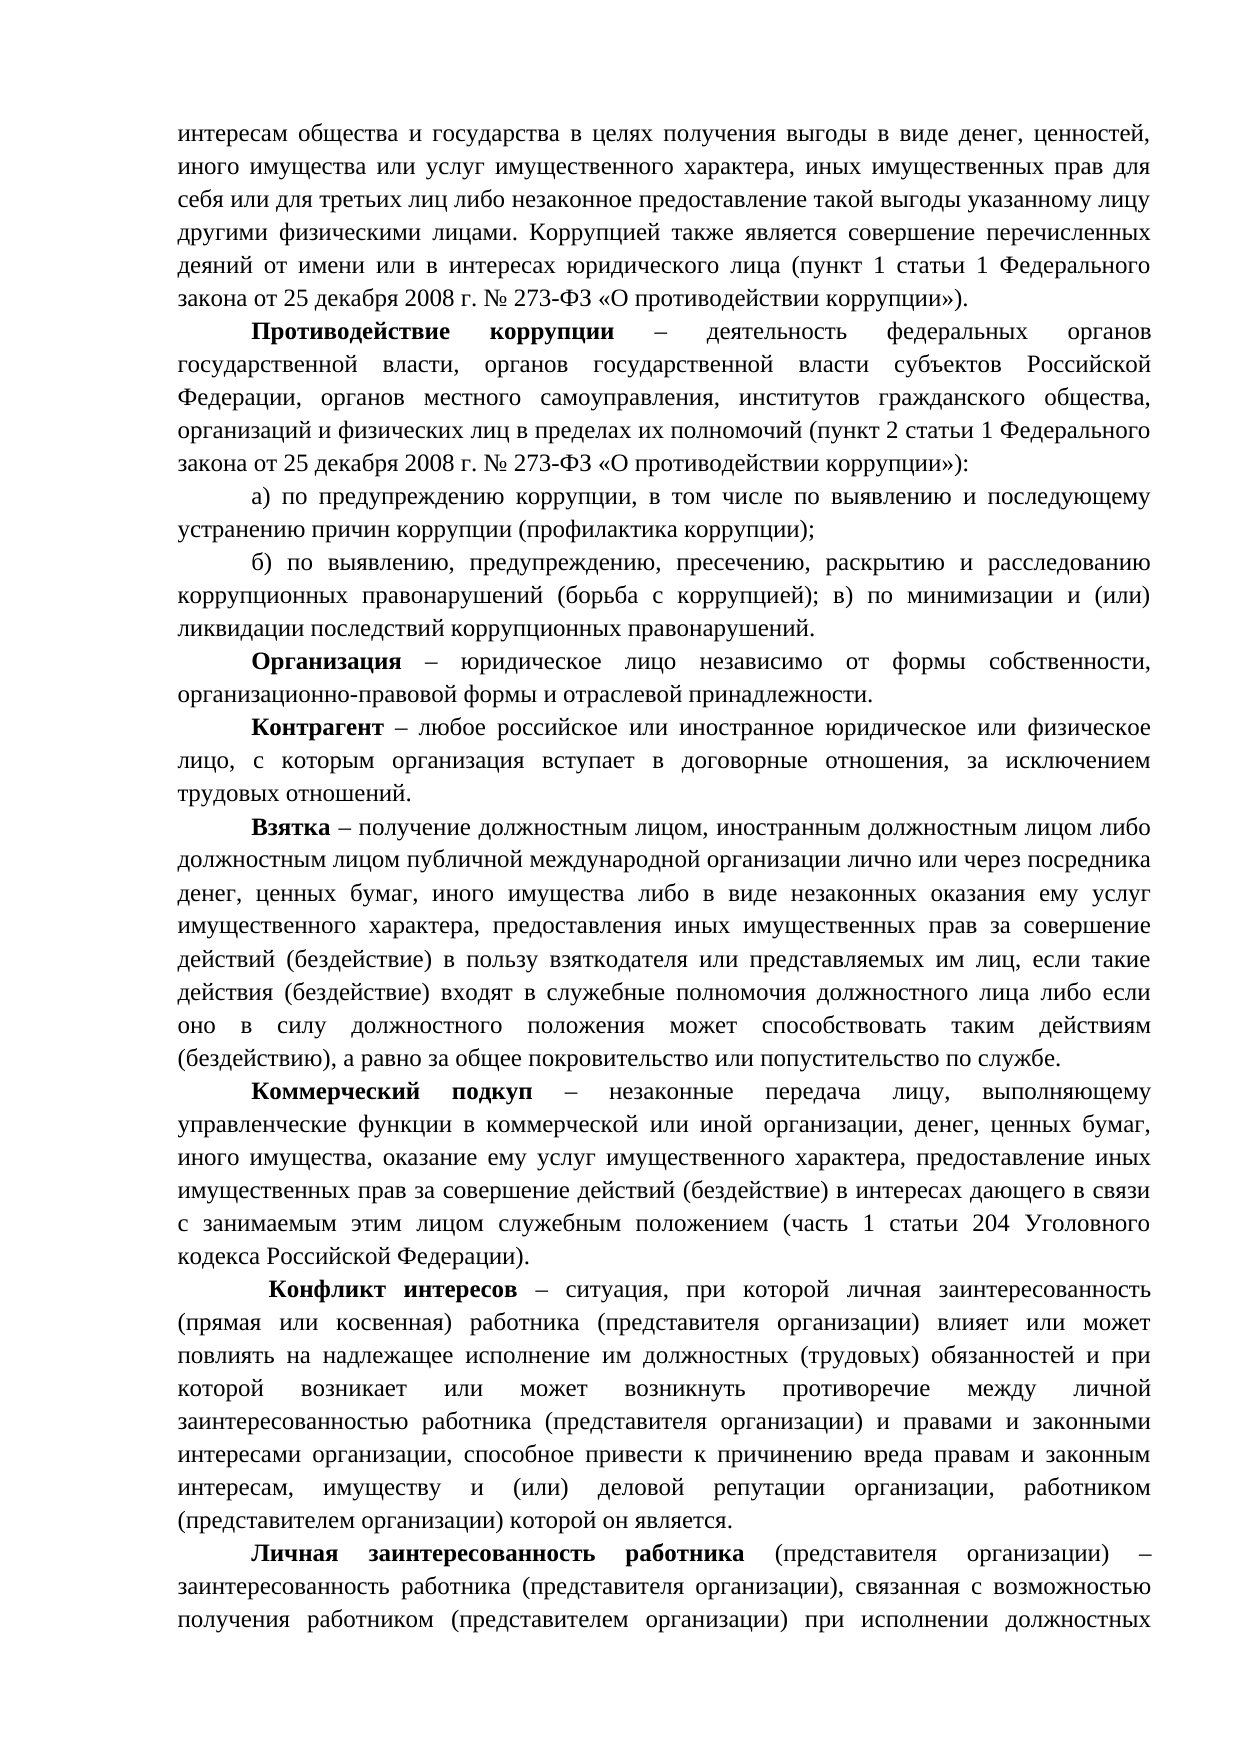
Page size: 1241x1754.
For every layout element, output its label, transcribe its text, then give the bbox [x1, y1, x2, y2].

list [177, 118, 1152, 312]
list Взятка – получение должностным лицом, иностранным должностным лицом либо должностным лицом публичной международной организации лично или через посредника денег, ценных бумаг, иного имущества либо в виде незаконных оказания ему услуг имущественного характера, предоставления иных имущественных прав за совершение действий (бездействие) в пользу взяткодателя или представляемых им лиц, если такие действия (бездействие) входят в служебные полномочия должностного лица либо если оно в силу должностного положения может способствовать таким действиям (бездействию), а равно за общее покровительство или попустительство по службе. [177, 812, 1152, 1071]
list Организация – юридическое лицо независимо от формы собственности, организационно-правовой формы и отраслевой принадлежности. [177, 646, 1152, 708]
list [177, 1538, 1152, 1633]
list Противодействие коррупции – деятельность федеральных органов государственной власти, органов государственной власти субъектов Российской Федерации, органов местного самоуправления, институтов гражданского общества, организаций и физических лиц в пределах их полномочий (пункт 2 статьи 1 Федерального закона от 25 декабря 2008 г. № 273-ФЗ «О противодействии коррупции»): [177, 316, 1152, 477]
list Коммерческий подкуп – незаконные передача лицу, выполняющему управленческие функции в коммерческой или иной организации, денег, ценных бумаг, иного имущества, оказание ему услуг имущественного характера, предоставление иных имущественных прав за совершение действий (бездействие) в интересах дающего в связи с занимаемым этим лицом служебным положением (часть 1 статьи 204 Уголовного кодекса Российской Федерации). [177, 1076, 1152, 1269]
list а) по предупреждению коррупции, в том числе по выявлению и последующему устранению причин коррупции (профилактика коррупции); [177, 481, 1152, 543]
list Контрагент – любое российское или иностранное юридическое или физическое лицо, с которым организация вступает в договорные отношения, за исключением трудовых отношений. [177, 712, 1152, 807]
list Конфликт интересов – ситуация, при которой личная заинтересованность (прямая или косвенная) работника (представителя организации) влияет или может повлиять на надлежащее исполнение им должностных (трудовых) обязанностей и при которой возникает или может возникнуть противоречие между личной заинтересованностью работника (представителя организации) и правами и законными интересами организации, способное привести к причинению вреда правам и законным интересам, имуществу и (или) деловой репутации организации, работником (представителем организации) которой он является. [177, 1274, 1152, 1534]
list б) по выявлению, предупреждению, пресечению, раскрытию и расследованию коррупционных правонарушений (борьба с коррупцией); в) по минимизации и (или) ликвидации последствий коррупционных правонарушений. [177, 547, 1152, 642]
